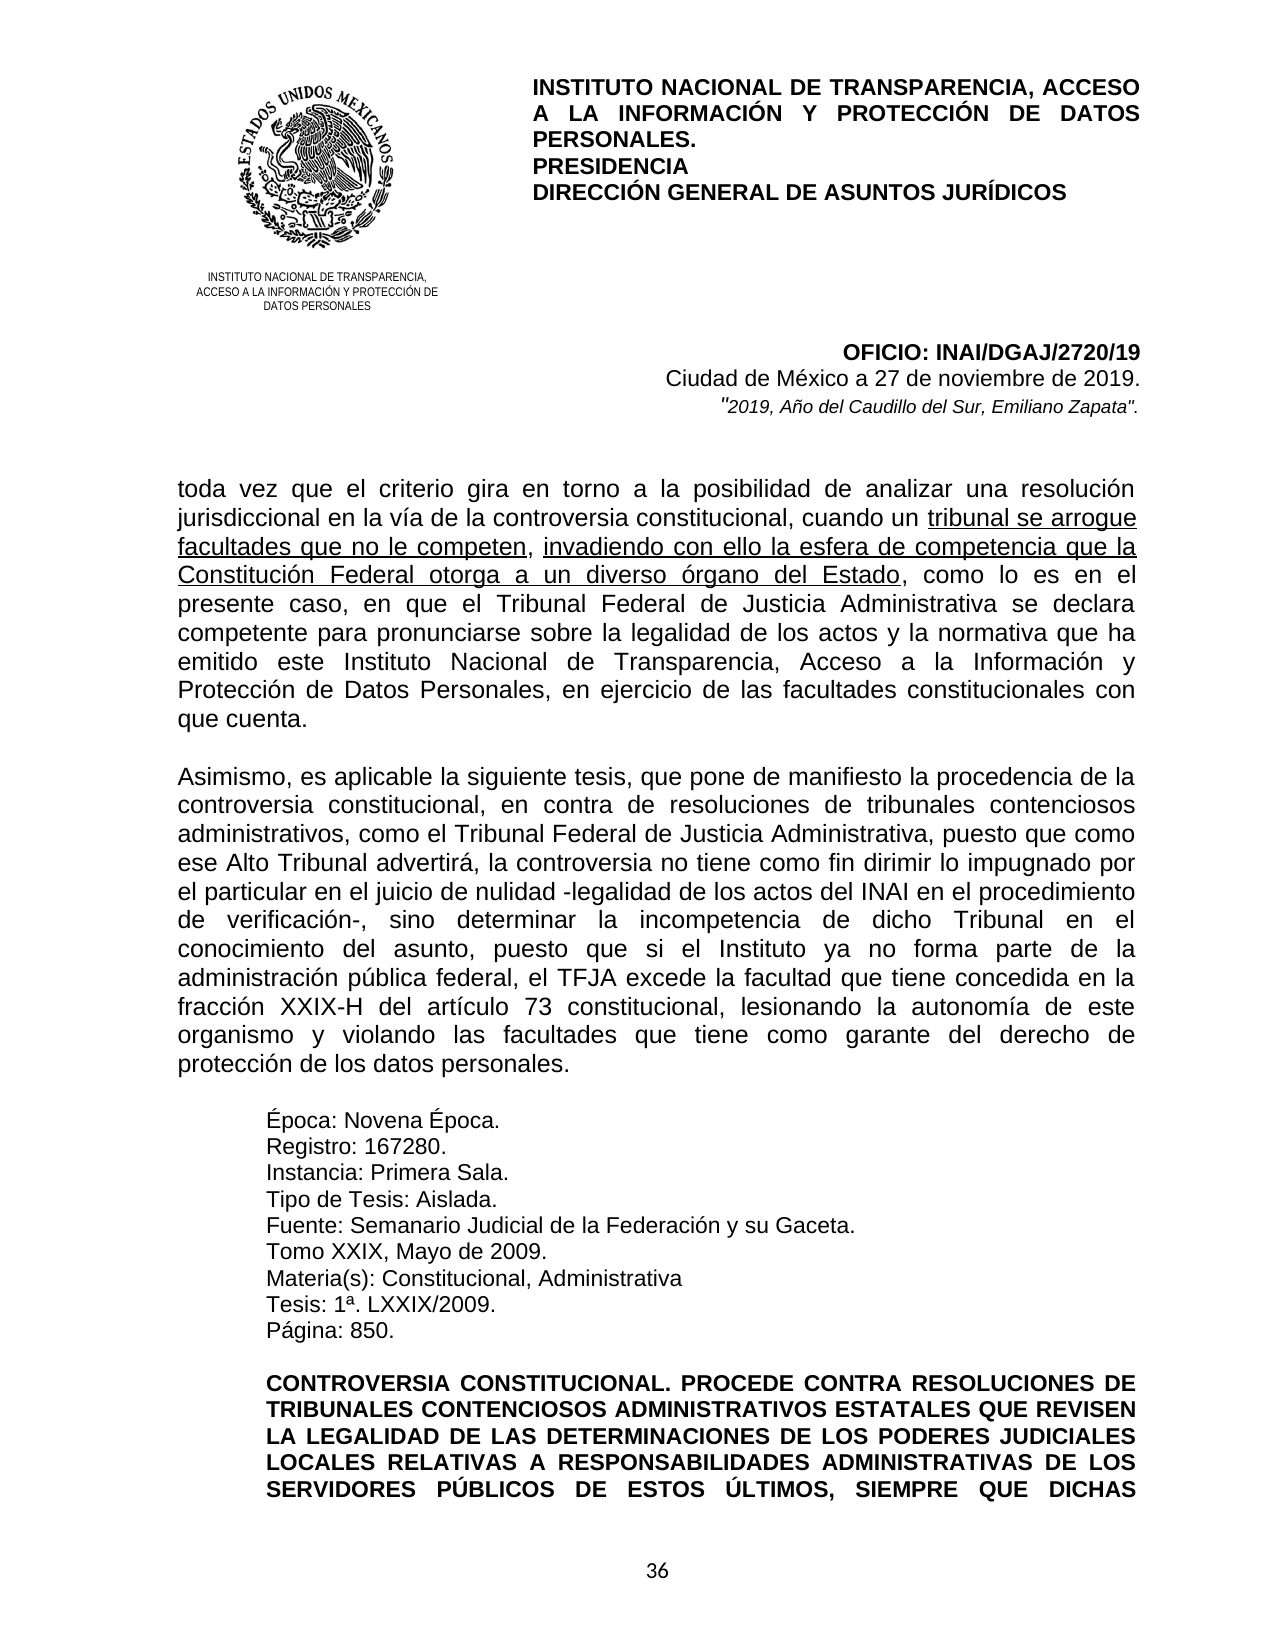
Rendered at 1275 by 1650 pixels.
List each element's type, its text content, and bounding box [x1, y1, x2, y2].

text Página: 850. [266, 1317, 1137, 1344]
text Asimismo, es aplicable la siguiente tesis, que pone de manifiesto la procedencia de la controversia constitucional, en contra de resoluciones de tribunales contenciosos administrativos, como el Tribunal Federal de Justicia Administrativa, puesto que como ese Alto Tribunal advertirá, la controversia no tiene como fin dirimir lo impugnado por el particular en el juicio de nulidad -legalidad de los actos del INAI en el procedimiento de verificación-, sino determinar la incompetencia de dicho Tribunal en el conocimiento del asunto, puesto que si el Instituto ya no forma parte de la administración pública federal, el TFJA excede la facultad que tiene concedida en la fracción XXIX-H del artículo 73 constitucional, lesionando la autonomía de este organismo y violando las facultades que tiene como garante del derecho de protección de los datos personales. [177, 762, 1137, 1078]
text Fuente: Semanario Judicial de la Federación y su Gaceta. [266, 1212, 1137, 1238]
text Instancia: Primera Sala. [266, 1159, 1137, 1186]
text Tesis: 1ª. LXXIX/2009. [266, 1291, 1137, 1317]
text Tipo de Tesis: Aislada. [266, 1186, 1137, 1212]
picture [228, 76, 405, 260]
text Época: Novena Época. [266, 1107, 1137, 1133]
text Materia(s): Constitucional, Administrativa [266, 1265, 1137, 1291]
text Registro: 167280. [266, 1133, 1137, 1159]
text Tomo XXIX, Mayo de 2009. [266, 1238, 1137, 1265]
